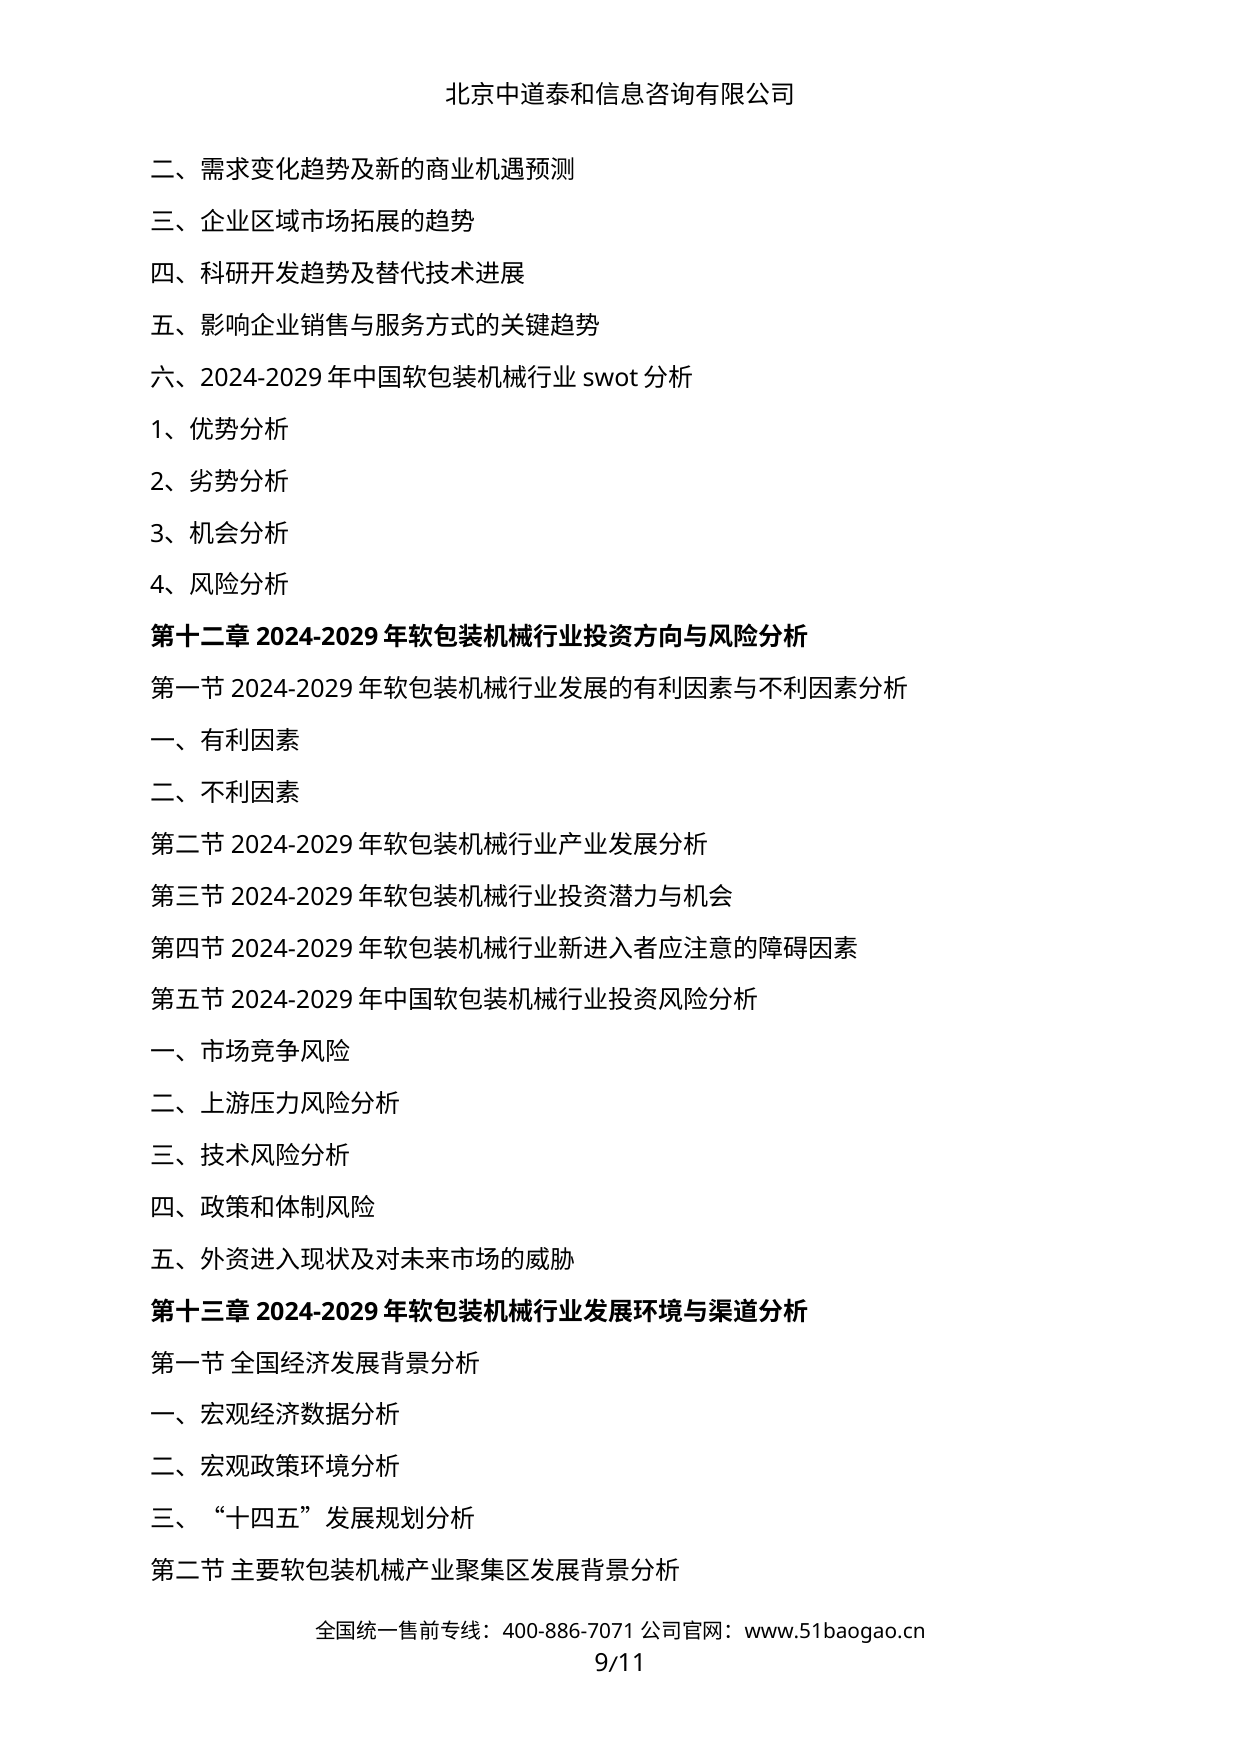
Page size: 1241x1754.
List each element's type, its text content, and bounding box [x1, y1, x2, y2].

text 3、机会分析 [150, 513, 1090, 549]
text 第四节 2024-2029年软包装机械行业新进入者应注意的障碍因素 [150, 928, 1090, 964]
text 第一节 2024-2029年软包装机械行业发展的有利因素与不利因素分析 [150, 669, 1090, 705]
text 三、企业区域市场拓展的趋势 [150, 202, 1090, 238]
text 二、不利因素 [150, 772, 1090, 809]
text 第二节 2024-2029年软包装机械行业产业发展分析 [150, 824, 1090, 861]
text 第一节 全国经济发展背景分析 [150, 1343, 1090, 1379]
text 六、2024-2029年中国软包装机械行业swot分析 [150, 357, 1090, 394]
text 一、宏观经济数据分析 [150, 1395, 1090, 1431]
text 三、“十四五”发展规划分析 [150, 1499, 1090, 1535]
text 四、科研开发趋势及替代技术进展 [150, 254, 1090, 290]
text 第十三章 2024-2029年软包装机械行业发展环境与渠道分析 [150, 1291, 1090, 1327]
text 二、宏观政策环境分析 [150, 1447, 1090, 1483]
text 五、外资进入现状及对未来市场的威胁 [150, 1239, 1090, 1276]
text 第十二章 2024-2029年软包装机械行业投资方向与风险分析 [150, 617, 1090, 653]
text 四、政策和体制风险 [150, 1187, 1090, 1224]
text 一、有利因素 [150, 721, 1090, 757]
text 2、劣势分析 [150, 461, 1090, 497]
text 第三节 2024-2029年软包装机械行业投资潜力与机会 [150, 876, 1090, 912]
text 五、影响企业销售与服务方式的关键趋势 [150, 306, 1090, 342]
text 第五节 2024-2029年中国软包装机械行业投资风险分析 [150, 980, 1090, 1016]
text 二、需求变化趋势及新的商业机遇预测 [150, 150, 1090, 186]
text 4、风险分析 [150, 565, 1090, 601]
text 一、市场竞争风险 [150, 1032, 1090, 1068]
text 三、技术风险分析 [150, 1136, 1090, 1172]
text 二、上游压力风险分析 [150, 1084, 1090, 1120]
text 1、优势分析 [150, 409, 1090, 446]
text 第二节 主要软包装机械产业聚集区发展背景分析 [150, 1551, 1090, 1587]
